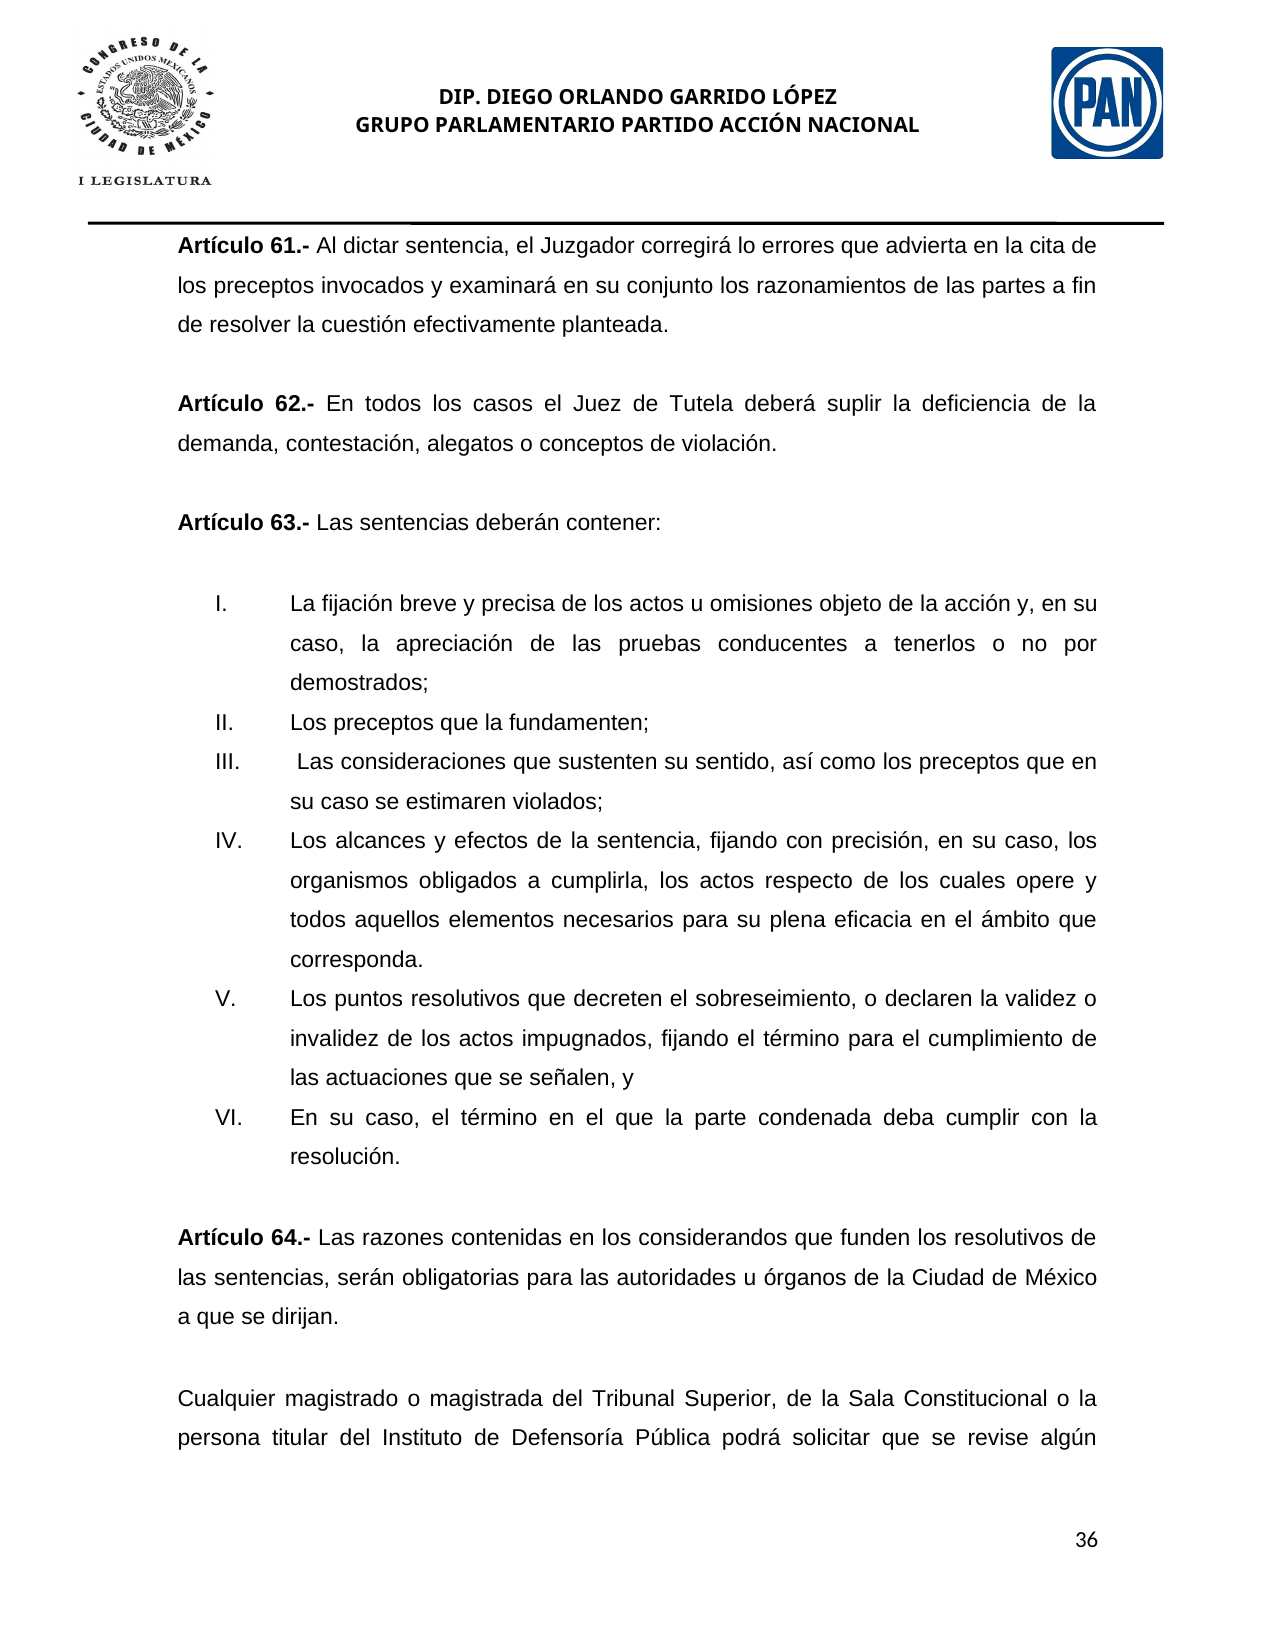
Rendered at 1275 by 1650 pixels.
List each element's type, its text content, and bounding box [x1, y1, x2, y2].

text Artículo 64.- Las razones contenidas en los considerandos que funden los resolutivos de las sentencias, serán obligatorias para las autoridades u órganos de la Ciudad de México a que se dirijan. [177, 1224, 1098, 1330]
text Artículo 61.- Al dictar sentencia, el Juzgador corregirá lo errores que advierta en la cita de los preceptos invocados y examinará en su conjunto los razonamientos de las partes a fin de resolver la cuestión efectivamente planteada. [177, 232, 1098, 338]
list Los alcances y efectos de la sentencia, fijando con precisión, en su caso, los organismos obligados a cumplirla, los actos respecto de los cuales opere y todos aquellos elementos necesarios para su plena eficacia en el ámbito que corresponda. [215, 827, 1098, 972]
list Los preceptos que la fundamenten; [215, 709, 1098, 735]
list Las consideraciones que sustenten su sentido, así como los preceptos que en su caso se estimaren violados; [215, 748, 1098, 814]
list Los puntos resolutivos que decreten el sobreseimiento, o declaren la validez o invalidez de los actos impugnados, fijando el término para el cumplimiento de las actuaciones que se señalen, y [215, 985, 1098, 1090]
list La fijación breve y precisa de los actos u omisiones objeto de la acción y, en su caso, la apreciación de las pruebas conducentes a tenerlos o no por demostrados; [215, 590, 1098, 696]
picture [67, 19, 222, 192]
text Artículo 63.- Las sentencias deberán contener: [177, 509, 1098, 535]
text Artículo 62.- En todos los casos el Juez de Tutela deberá suplir la deficiencia de la demanda, contestación, alegatos o conceptos de violación. [177, 390, 1098, 456]
list En su caso, el término en el que la parte condenada deba cumplir con la resolución. [215, 1103, 1098, 1169]
picture [1051, 47, 1164, 159]
